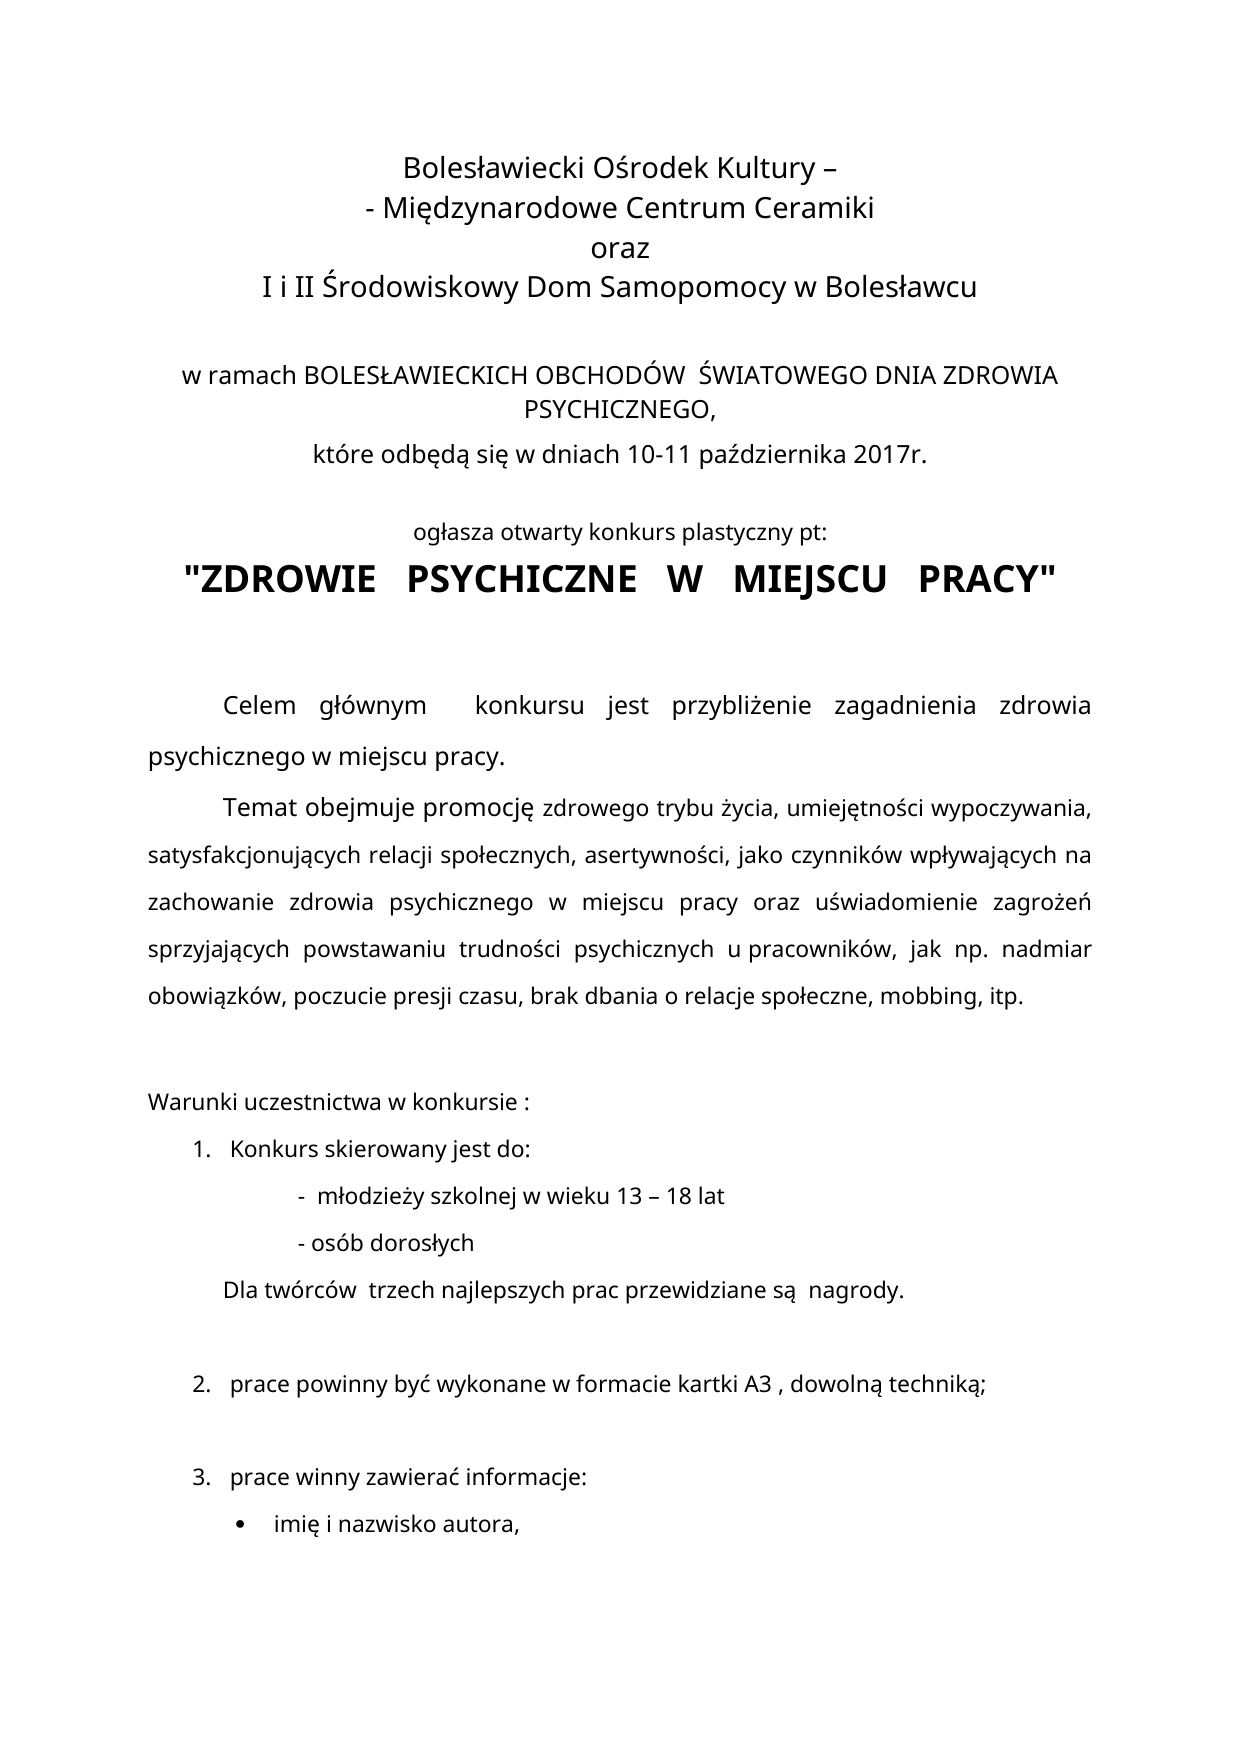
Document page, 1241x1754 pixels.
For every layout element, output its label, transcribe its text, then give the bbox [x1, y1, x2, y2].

text - Międzynarodowe Centrum Ceramiki [148, 187, 1093, 227]
text "ZDROWIE PSYCHICZNE W MIEJSCU PRACY" [148, 552, 1093, 603]
text Celem głównym konkursu jest przybliżenie zagadnienia zdrowia psychicznego w miejscu pracy. [148, 687, 1093, 773]
list imię i nazwisko autora, [236, 1508, 1093, 1539]
text Bolesławiecki Ośrodek Kultury – [148, 148, 1093, 187]
text I i II Środowiskowy Dom Samopomocy w Bolesławcu [148, 267, 1093, 306]
list prace winny zawierać informacje: [192, 1461, 1093, 1492]
text które odbędą się w dniach 10-11 października 2017r. [148, 437, 1093, 471]
text Warunki uczestnictwa w konkursie : [148, 1086, 1093, 1117]
text ogłasza otwarty konkurs plastyczny pt: [148, 516, 1093, 548]
text Dla twórców trzech najlepszych prac przewidziane są nagrody. [223, 1274, 1093, 1305]
list Konkurs skierowany jest do: [192, 1133, 1093, 1164]
list prace powinny być wykonane w formacie kartki A3 , dowolną techniką; [192, 1367, 1093, 1399]
text - młodzieży szkolnej w wieku 13 – 18 lat [298, 1180, 1093, 1211]
text Temat obejmuje promocję zdrowego trybu życia, umiejętności wypoczywania, satysfakcjonujących relacji społecznych, asertywności, jako czynników wpływających na zachowanie zdrowia psychicznego w miejscu pracy oraz uświadomienie zagrożeń sprzyjających powstawaniu trudności psychicznych u pracowników, jak np. nadmiar obowiązków, poczucie presji czasu, brak dbania o relacje społeczne, mobbing, itp. [148, 789, 1093, 1011]
text - osób dorosłych [298, 1227, 1093, 1258]
text w ramach BOLESŁAWIECKICH OBCHODÓW ŚWIATOWEGO DNIA ZDROWIA PSYCHICZNEGO, [148, 357, 1093, 426]
text oraz [148, 227, 1093, 267]
